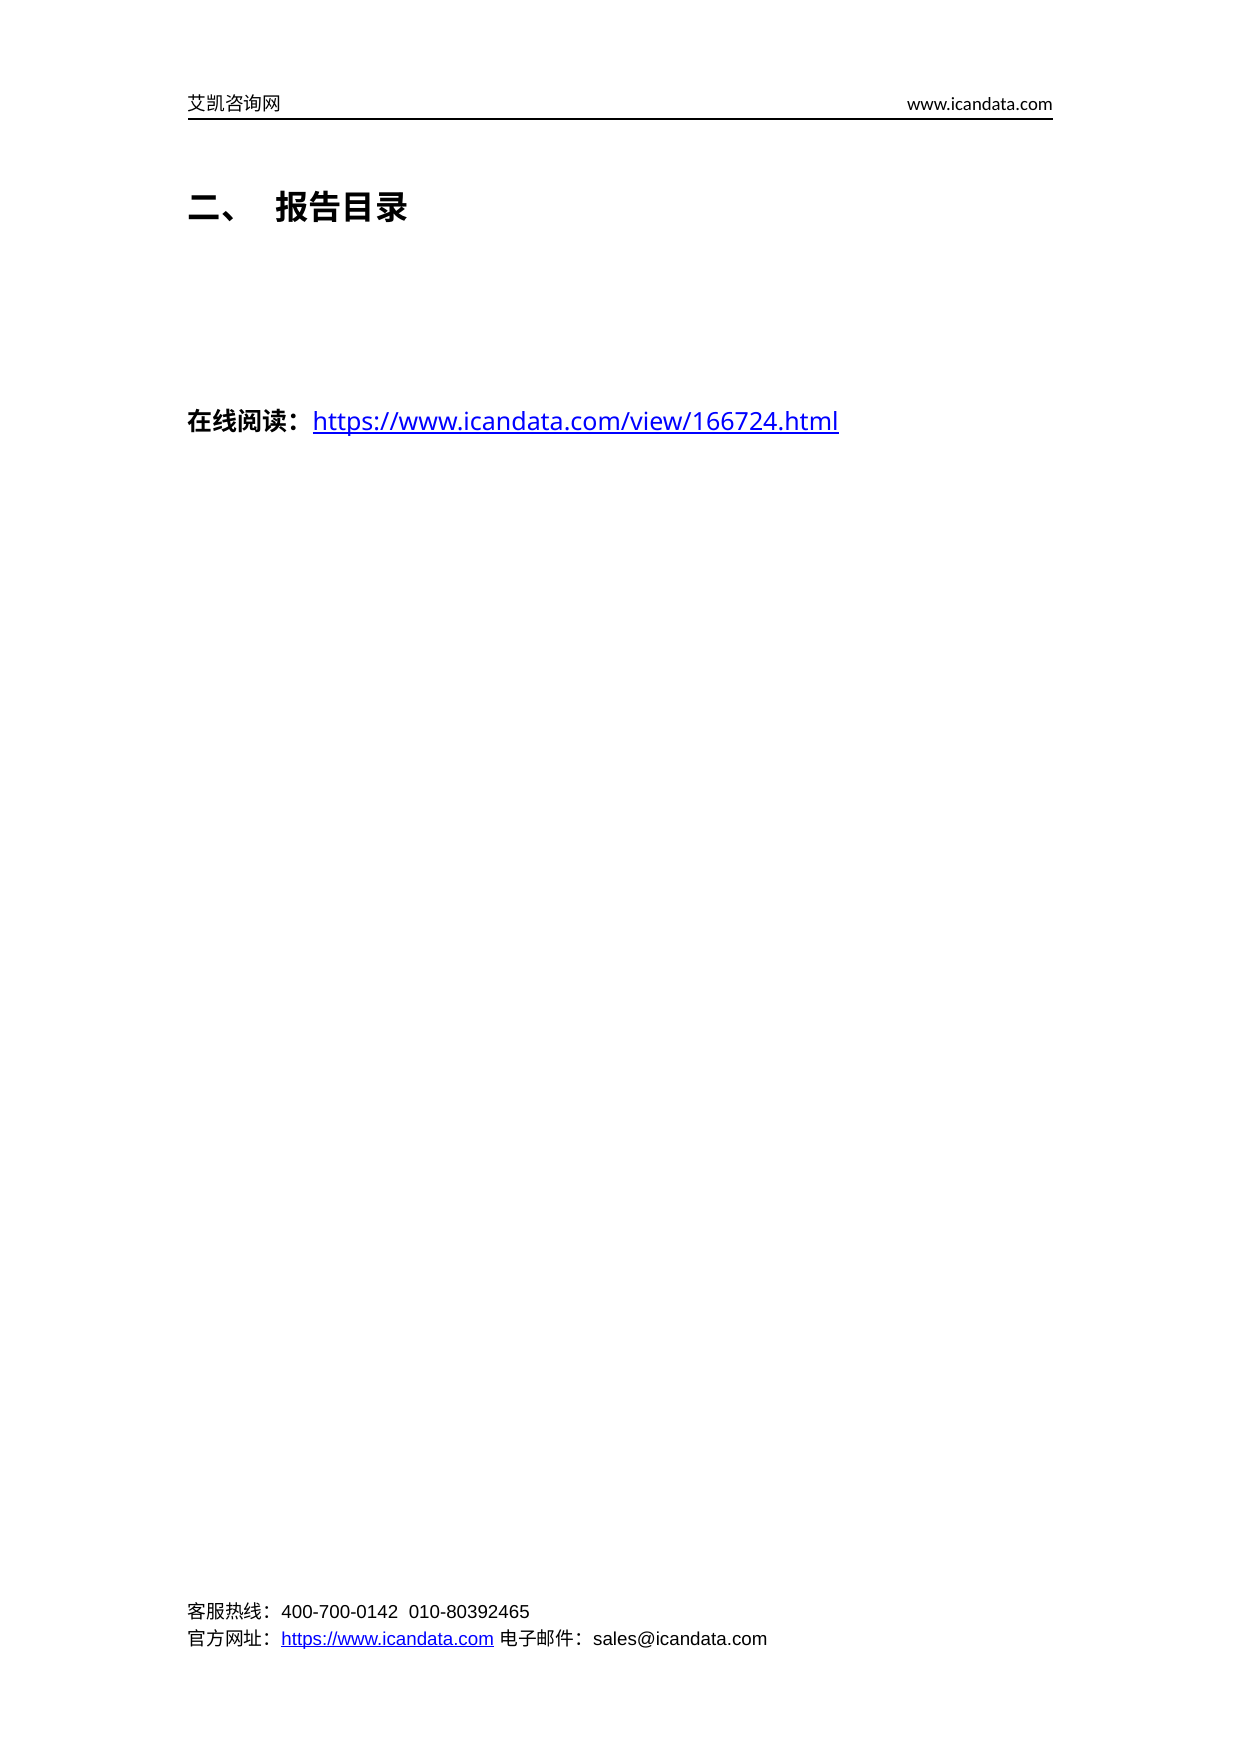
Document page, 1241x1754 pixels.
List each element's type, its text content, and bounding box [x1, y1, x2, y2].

text 在线阅读：https://www.icandata.com/view/166724.html [187, 387, 1053, 452]
subtitle 报告目录 [187, 172, 1053, 237]
